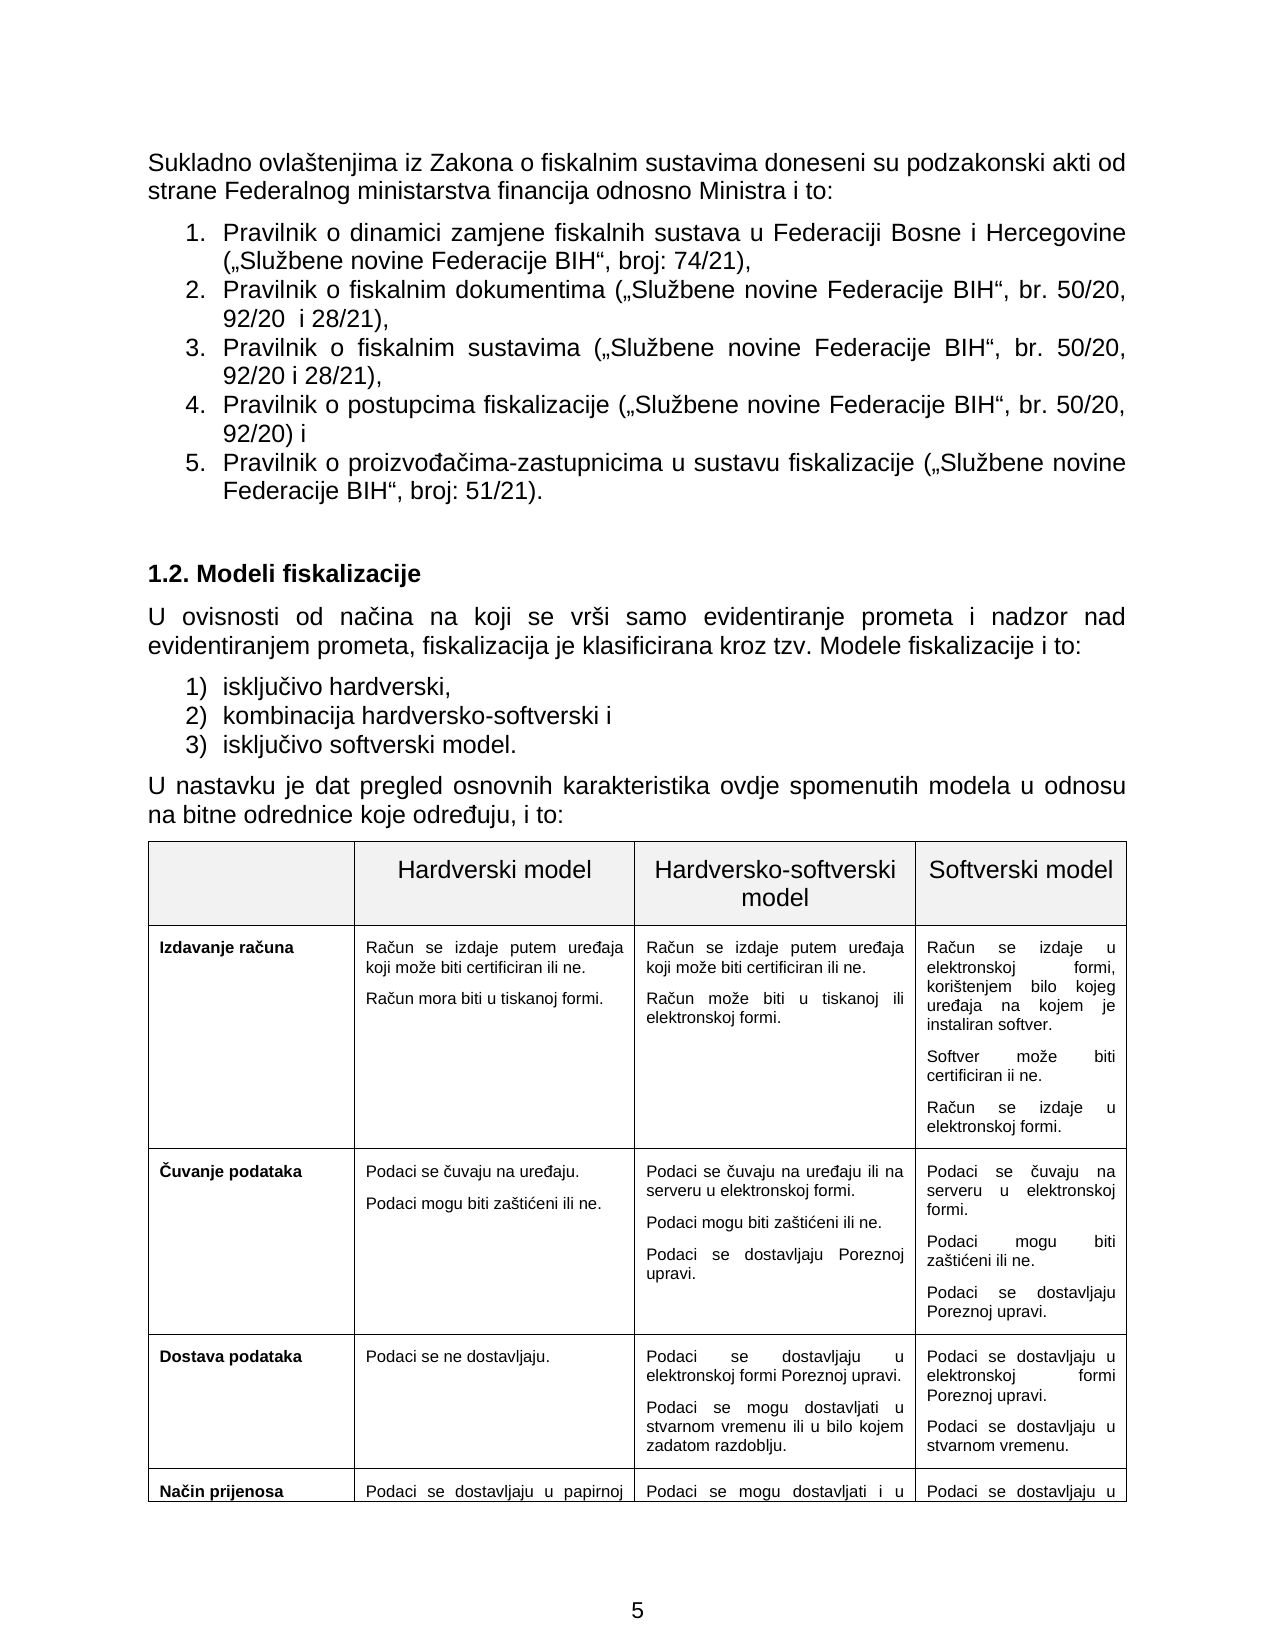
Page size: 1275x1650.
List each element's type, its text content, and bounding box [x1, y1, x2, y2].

list isključivo softverski model. [185, 730, 1127, 759]
list Pravilnik o postupcima fiskalizacije („Službene novine Federacije BIH“, br. 50/20, 92/20) i [185, 390, 1127, 448]
list Pravilnik o proizvođačima-zastupnicima u sustavu fiskalizacije („Službene novine Federacije BIH“, broj: 51/21). [185, 448, 1127, 505]
list isključivo hardverski, [185, 672, 1127, 701]
table_cell Čuvanje podataka [149, 1149, 354, 1333]
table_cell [355, 1469, 634, 1501]
table_cell Podaci se dostavljaju u elektronskoj formi Poreznoj upravi. Podaci se dostavljaju u stvarnom vremenu. [916, 1335, 1126, 1468]
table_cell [149, 1469, 354, 1501]
text U nastavku je dat pregled osnovnih karakteristika ovdje spomenutih modela u odnosu na bitne odrednice koje određuju, i to: [148, 771, 1127, 829]
subtitle 1.2. Modeli fiskalizacije [148, 559, 1127, 588]
table_cell Podaci se čuvaju na uređaju. Podaci mogu biti zaštićeni ili ne. [355, 1149, 634, 1333]
table_cell Podaci se dostavljaju u elektronskoj formi Poreznoj upravi. Podaci se mogu dostavljati u stvarnom vremenu ili u bilo kojem zadatom razdoblju. [635, 1335, 915, 1468]
table_cell Račun se izdaje u elektronskoj formi, korištenjem bilo kojeg uređaja na kojem je instaliran softver. Softver može biti certificiran ii ne. Račun se izdaje u elektronskoj formi. [916, 926, 1126, 1148]
table_header Hardverski model [355, 842, 634, 925]
table_cell Podaci se čuvaju na uređaju ili na serveru u elektronskoj formi. Podaci mogu biti zaštićeni ili ne. Podaci se dostavljaju Poreznoj upravi. [635, 1149, 915, 1333]
table_header Hardversko-softverski model [635, 842, 915, 925]
table_cell Izdavanje računa [149, 926, 354, 1148]
table_cell Podaci se čuvaju na serveru u elektronskoj formi. Podaci mogu biti zaštićeni ili ne. Podaci se dostavljaju Poreznoj upravi. [916, 1149, 1126, 1333]
table_header [149, 842, 354, 925]
text U ovisnosti od načina na koji se vrši samo evidentiranje prometa i nadzor nad evidentiranjem prometa, fiskalizacija je klasificirana kroz tzv. Modele fiskalizacije i to: [148, 602, 1127, 660]
list kombinacija hardversko-softverski i [185, 701, 1127, 730]
table_cell Račun se izdaje putem uređaja koji može biti certificiran ili ne. Račun može biti u tiskanoj ili elektronskoj formi. [635, 926, 915, 1148]
list Pravilnik o dinamici zamjene fiskalnih sustava u Federaciji Bosne i Hercegovine („Službene novine Federacije BIH“, broj: 74/21), [185, 218, 1127, 275]
table_header Softverski model [916, 842, 1126, 925]
table_cell Dostava podataka [149, 1335, 354, 1468]
list Pravilnik o fiskalnim sustavima („Službene novine Federacije BIH“, br. 50/20, 92/20 i 28/21), [185, 333, 1127, 390]
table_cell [635, 1469, 915, 1501]
table_cell Podaci se ne dostavljaju. [355, 1335, 634, 1468]
table_cell Račun se izdaje putem uređaja koji može biti certificiran ili ne. Račun mora biti u tiskanoj formi. [355, 926, 634, 1148]
text Sukladno ovlaštenjima iz Zakona o fiskalnim sustavima doneseni su podzakonski akti od strane Federalnog ministarstva financija odnosno Ministra i to: [148, 148, 1127, 205]
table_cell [916, 1469, 1126, 1501]
list Pravilnik o fiskalnim dokumentima („Službene novine Federacije BIH“, br. 50/20, 92/20 i 28/21), [185, 275, 1127, 333]
